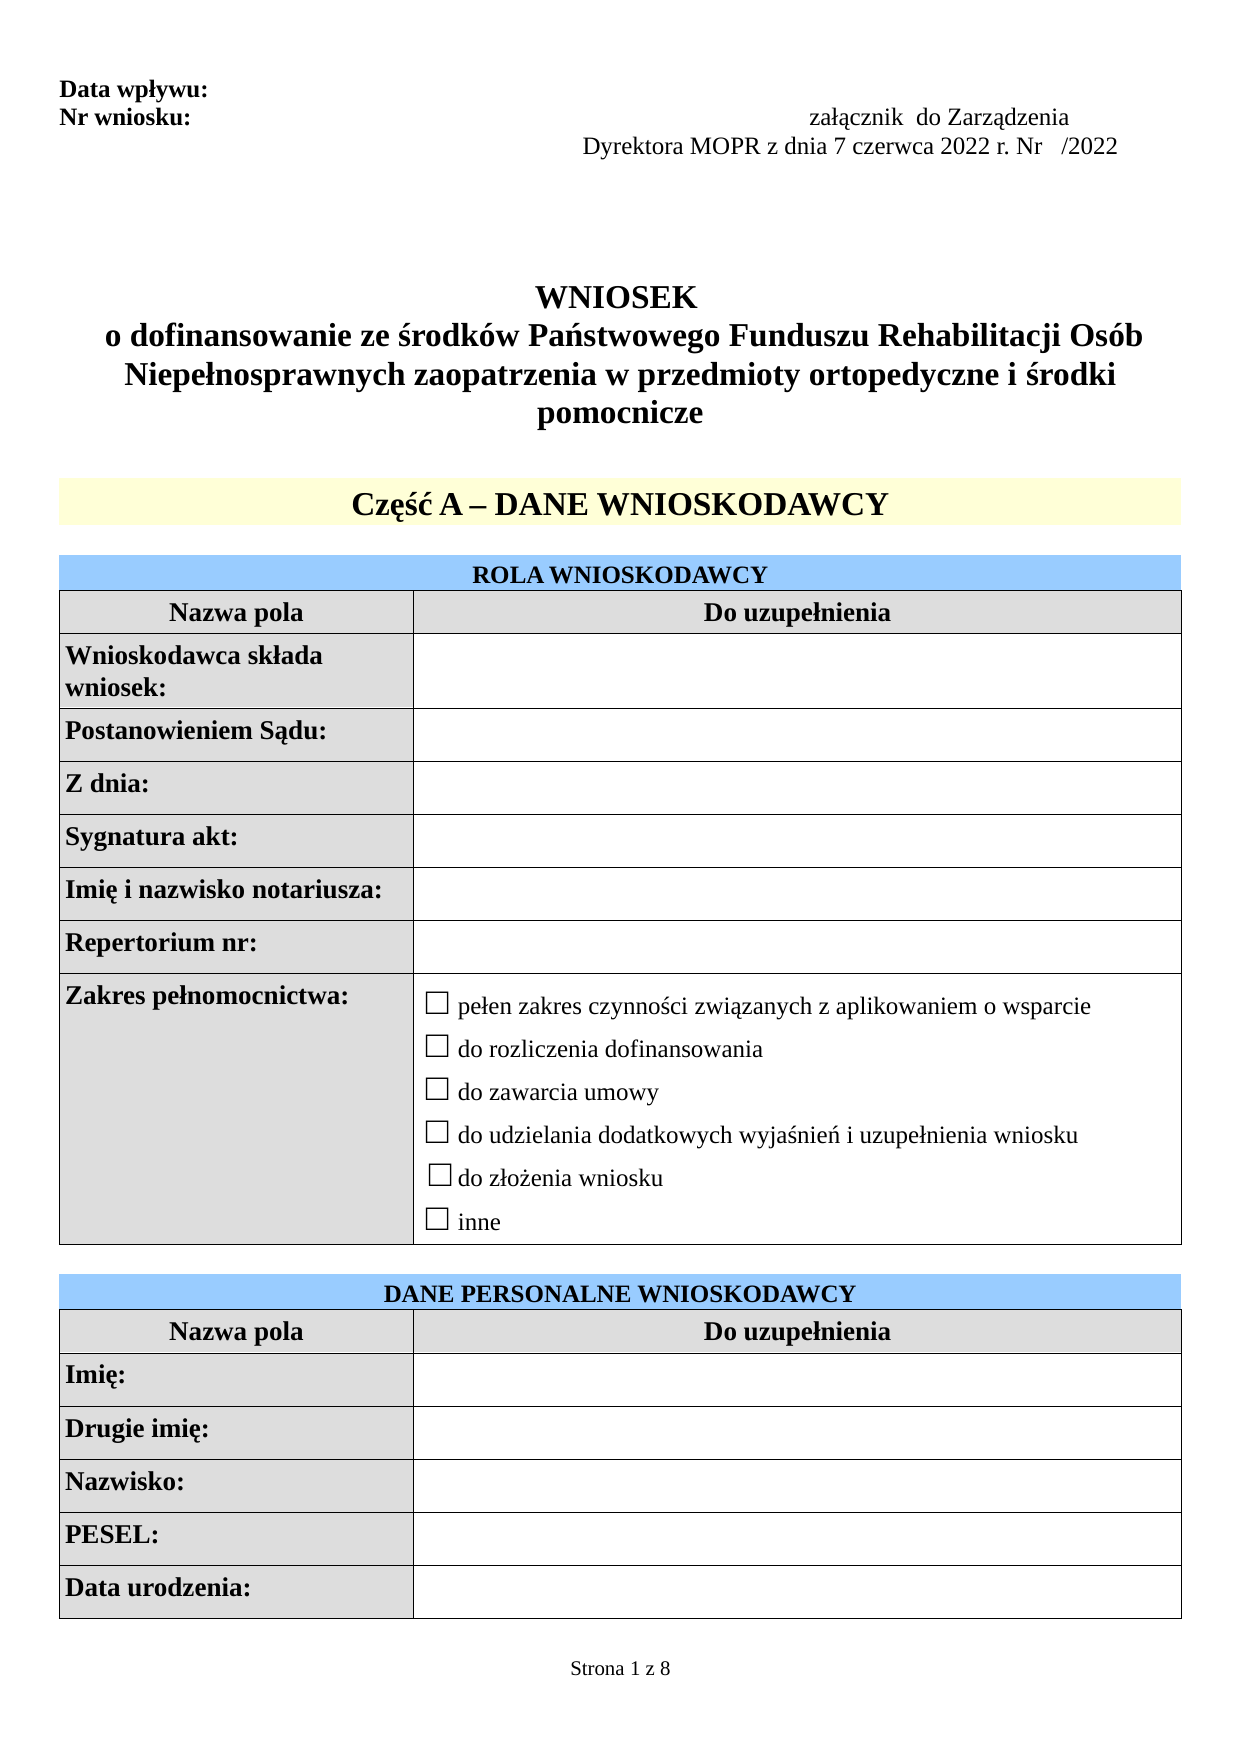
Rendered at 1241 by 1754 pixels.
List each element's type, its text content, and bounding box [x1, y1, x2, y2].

table_cell [414, 1407, 1181, 1459]
table_header Do uzupełnienia [414, 591, 1181, 633]
table_cell [414, 1460, 1181, 1512]
table_cell [414, 634, 1181, 707]
subtitle ROLA WNIOSKODAWCY [59, 555, 1181, 590]
table_cell [414, 815, 1181, 867]
table_cell Sygnatura akt: [60, 815, 413, 867]
table_cell [414, 709, 1181, 761]
table_cell [414, 868, 1181, 920]
table_cell Imię i nazwisko notariusza: [60, 868, 413, 920]
subtitle Część A – DANE WNIOSKODAWCY [59, 478, 1181, 525]
table_cell Nazwisko: [60, 1460, 413, 1512]
text Dyrektora MOPR z dnia 7 czerwca 2022 r. Nr /2022 [576, 131, 1181, 160]
table_cell Data urodzenia: [60, 1566, 413, 1618]
table_cell [414, 921, 1181, 973]
table_cell Postanowieniem Sądu: [60, 709, 413, 761]
table_cell Wnioskodawca składa wniosek: [60, 634, 413, 707]
table_cell Imię: [60, 1354, 413, 1406]
text Data wpływu: [59, 74, 1181, 102]
subtitle WNIOSEK o dofinansowanie ze środków Państwowego Funduszu Rehabilitacji Osób Niepełnosprawnych zaopatrzenia w przedmioty ortopedyczne i środki pomocnicze [59, 277, 1181, 431]
table_header Nazwa pola [60, 591, 413, 633]
table_cell Zakres pełnomocnictwa: [60, 974, 413, 1244]
table_header Nazwa pola [60, 1310, 413, 1352]
table_cell Drugie imię: [60, 1407, 413, 1459]
table_cell [414, 1566, 1181, 1618]
table_cell [414, 1354, 1181, 1406]
table_cell [414, 762, 1181, 814]
table_cell PESEL: [60, 1513, 413, 1565]
table_header Do uzupełnienia [414, 1310, 1181, 1352]
subtitle DANE PERSONALNE WNIOSKODAWCY [59, 1274, 1181, 1309]
table_cell □ pełen zakres czynności związanych z aplikowaniem o wsparcie □ do rozliczenia dofinansowania □ do zawarcia umowy □ do udzielania dodatkowych wyjaśnień i uzupełnienia wniosku □ do złożenia wniosku □ inne [414, 974, 1181, 1244]
table_cell [414, 1513, 1181, 1565]
table_cell Z dnia: [60, 762, 413, 814]
text Nr wniosku: załącznik do Zarządzenia [59, 102, 1181, 131]
table_cell Repertorium nr: [60, 921, 413, 973]
